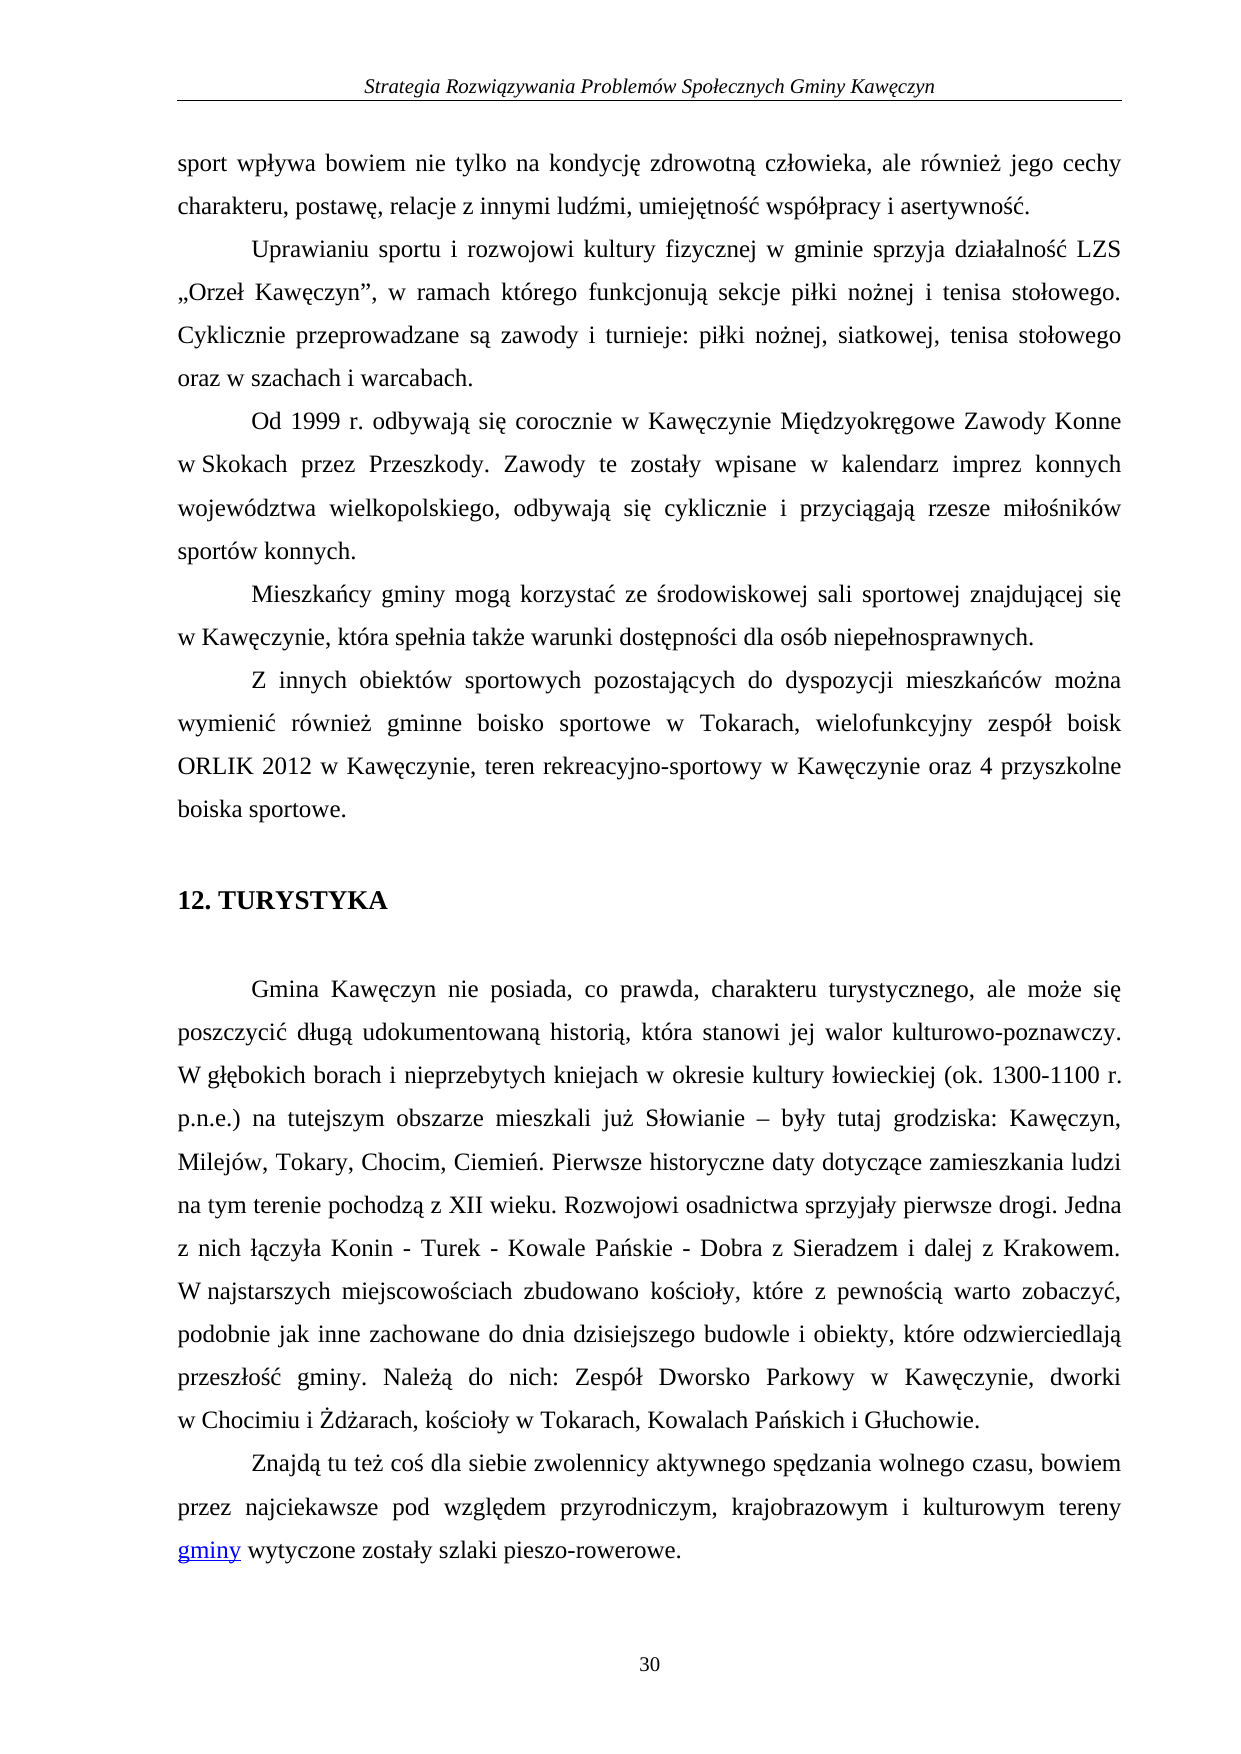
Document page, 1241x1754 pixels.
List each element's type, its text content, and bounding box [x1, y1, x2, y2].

text Uprawianiu sportu i rozwojowi kultury fizycznej w gminie sprzyja działalność LZS „Orzeł Kawęczyn”, w ramach którego funkcjonują sekcje piłki nożnej i tenisa stołowego. Cyklicznie przeprowadzane są zawody i turnieje: piłki nożnej, siatkowej, tenisa stołowego oraz w szachach i warcabach. [177, 234, 1122, 392]
text Mieszkańcy gminy mogą korzystać ze środowiskowej sali sportowej znajdującej się w Kawęczynie, która spełnia także warunki dostępności dla osób niepełnosprawnych. [177, 579, 1122, 651]
text Znajdą tu też coś dla siebie zwolennicy aktywnego spędzania wolnego czasu, bowiem przez najciekawsze pod względem przyrodniczym, krajobrazowym i kulturowym tereny gminy wytyczone zostały szlaki pieszo-rowerowe. [177, 1448, 1122, 1563]
text Gmina Kawęczyn nie posiada, co prawda, charakteru turystycznego, ale może się poszczycić długą udokumentowaną historią, która stanowi jej walor kulturowo-poznawczy. W głębokich borach i nieprzebytych kniejach w okresie kultury łowieckiej (ok. 1300-1100 r. p.n.e.) na tutejszym obszarze mieszkali już Słowianie – były tutaj grodziska: Kawęczyn, Milejów, Tokary, Chocim, Ciemień. Pierwsze historyczne daty dotyczące zamieszkania ludzi na tym terenie pochodzą z XII wieku. Rozwojowi osadnictwa sprzyjały pierwsze drogi. Jedna z nich łączyła Konin - Turek - Kowale Pańskie - Dobra z Sieradzem i dalej z Krakowem. W najstarszych miejscowościach zbudowano kościoły, które z pewnością warto zobaczyć, podobnie jak inne zachowane do dnia dzisiejszego budowle i obiekty, które odzwierciedlają przeszłość gminy. Należą do nich: Zespół Dworsko Parkowy w Kawęczynie, dworki w Chocimiu i Żdżarach, kościoły w Tokarach, Kowalach Pańskich i Głuchowie. [177, 974, 1122, 1434]
text Z innych obiektów sportowych pozostających do dyspozycji mieszkańców można wymienić również gminne boisko sportowe w Tokarach, wielofunkcyjny zespół boisk ORLIK 2012 w Kawęczynie, teren rekreacyjno-sportowy w Kawęczynie oraz 4 przyszkolne boiska sportowe. [177, 665, 1122, 823]
text Od 1999 r. odbywają się corocznie w Kawęczynie Międzyokręgowe Zawody Konne w Skokach przez Przeszkody. Zawody te zostały wpisane w kalendarz imprez konnych województwa wielkopolskiego, odbywają się cyklicznie i przyciągają rzesze miłośników sportów konnych. [177, 406, 1122, 564]
text 12. TURYSTYKA [177, 884, 1122, 916]
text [177, 148, 1122, 219]
